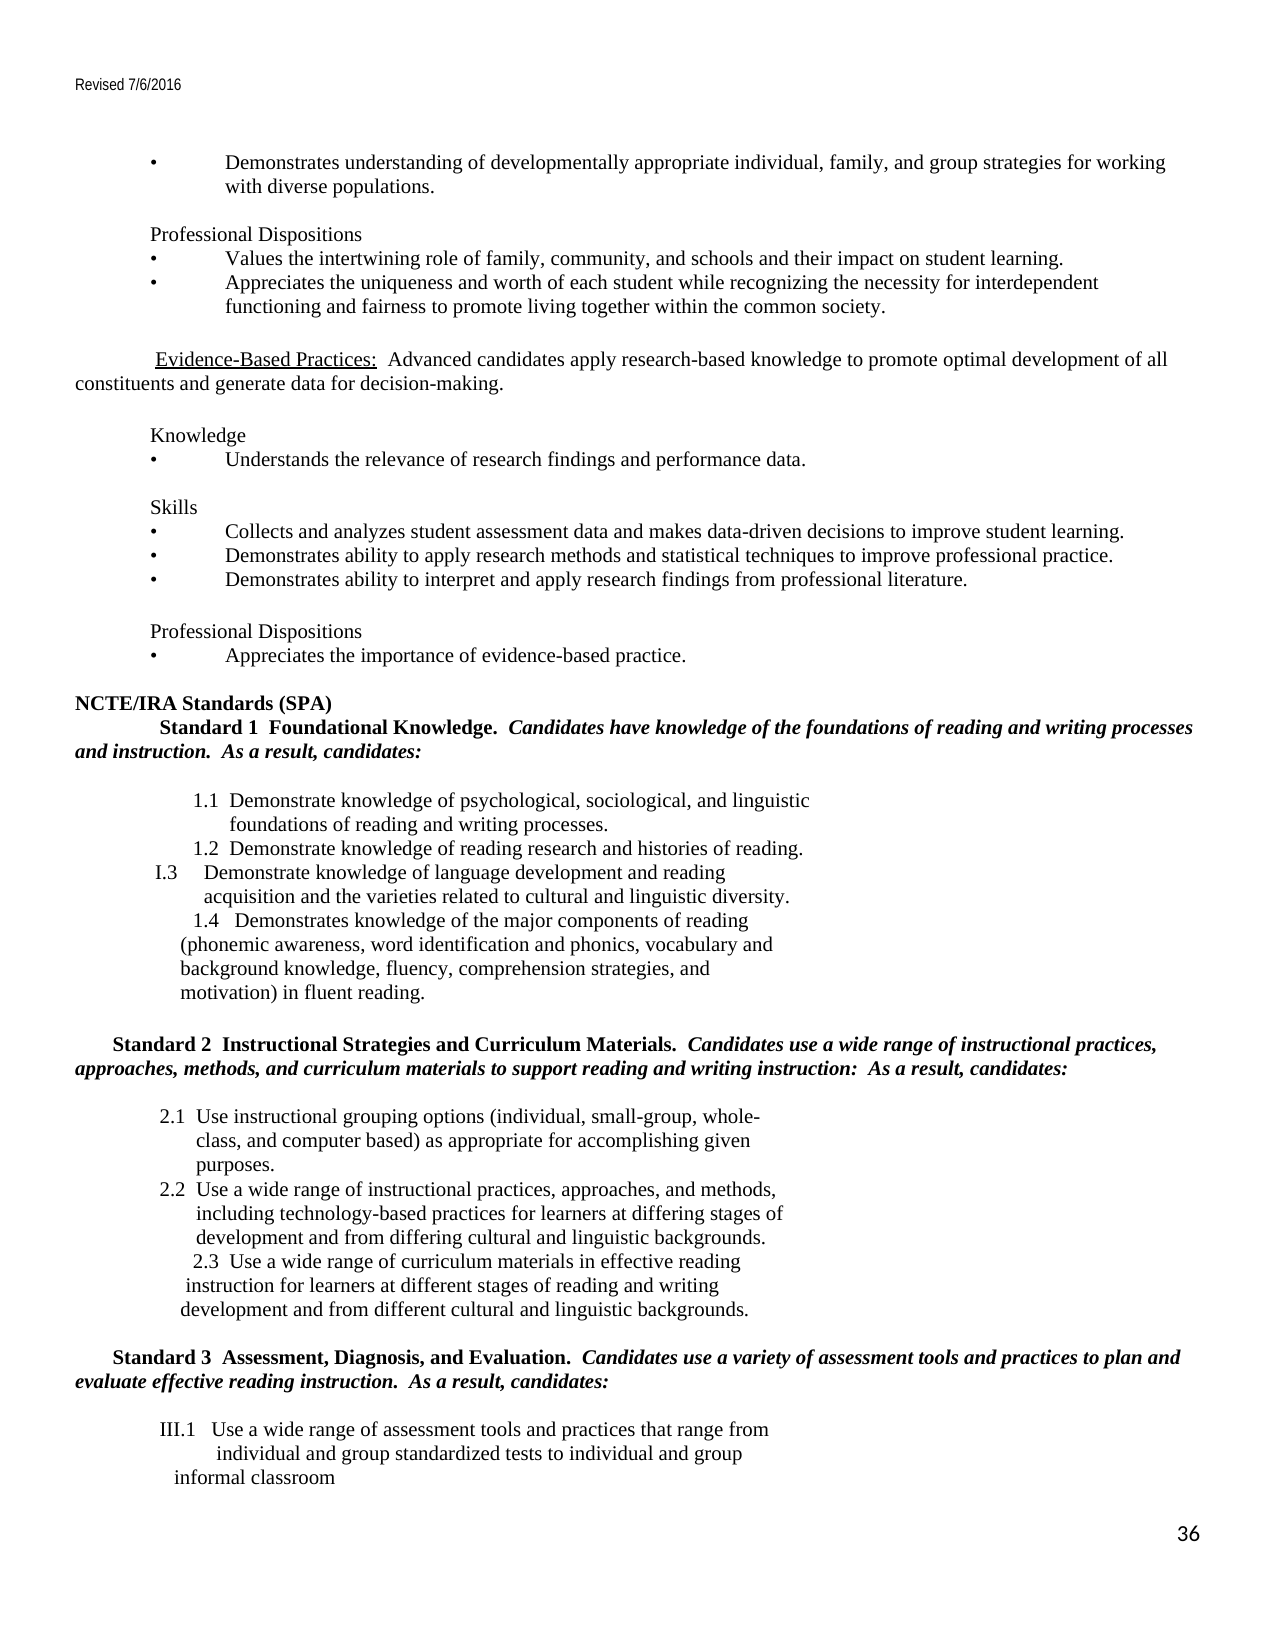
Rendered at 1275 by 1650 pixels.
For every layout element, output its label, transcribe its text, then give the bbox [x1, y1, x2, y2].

list Understands the relevance of research findings and performance data. [150, 447, 1200, 471]
list Standard 1 Foundational Knowledge. Candidates have knowledge of the foundations of reading and writing processes and instruction. As a result, candidates: [75, 715, 1200, 763]
text 2.2 Use a wide range of instructional practices, approaches, and methods, [159, 1176, 1200, 1201]
list Demonstrates understanding of developmentally appropriate individual, family, and group strategies for working with diverse populations. [150, 150, 1200, 198]
list foundations of reading and writing processes. [75, 812, 1200, 836]
text acquisition and the varieties related to cultural and linguistic diversity. [198, 884, 1200, 908]
text informal classroom [75, 1465, 1200, 1489]
list 1.1 Demonstrate knowledge of psychological, sociological, and linguistic [75, 787, 1200, 812]
text class, and computer based) as appropriate for accomplishing given [159, 1128, 1200, 1152]
list Collects and analyzes student assessment data and makes data-driven decisions to improve student learning. [150, 519, 1200, 543]
list (phonemic awareness, word identification and phonics, vocabulary and [75, 932, 1200, 956]
list Evidence-Based Practices: Advanced candidates apply research-based knowledge to promote optimal development of all constituents and generate data for decision-making. [75, 346, 1200, 394]
text purposes. [159, 1152, 1200, 1176]
list instruction for learners at different stages of reading and writing [75, 1273, 1200, 1297]
text Skills [75, 495, 1200, 519]
text Professional Dispositions [75, 619, 1200, 643]
text including technology-based practices for learners at differing stages of [159, 1201, 1200, 1224]
text development and from differing cultural and linguistic backgrounds. [159, 1224, 1200, 1249]
list Demonstrate knowledge of language development and reading [155, 860, 1200, 884]
list 1.2 Demonstrate knowledge of reading research and histories of reading. [75, 836, 1200, 860]
list Values the intertwining role of family, community, and schools and their impact on student learning. [150, 246, 1200, 270]
list development and from different cultural and linguistic backgrounds. [75, 1297, 1200, 1321]
list Standard 2 Instructional Strategies and Curriculum Materials. Candidates use a wide range of instructional practices, approaches, methods, and curriculum materials to support reading and writing instruction: As a result, candidates: [75, 1032, 1200, 1080]
text Professional Dispositions [75, 222, 1200, 246]
list Appreciates the importance of evidence-based practice. [150, 643, 1200, 667]
list 1.4 Demonstrates knowledge of the major components of reading [75, 908, 1200, 932]
list Demonstrates ability to apply research methods and statistical techniques to improve professional practice. [150, 543, 1200, 567]
list motivation) in fluent reading. [75, 980, 1200, 1004]
text NCTE/IRA Standards (SPA) [75, 691, 1200, 715]
list background knowledge, fluency, comprehension strategies, and [75, 956, 1200, 980]
text individual and group standardized tests to individual and group [211, 1441, 1200, 1465]
list Use a wide range of assessment tools and practices that range from [159, 1417, 1200, 1441]
text Knowledge [75, 423, 1200, 447]
text 2.1 Use instructional grouping options (individual, small-group, whole- [159, 1104, 1200, 1128]
list Demonstrates ability to interpret and apply research findings from professional literature. [150, 567, 1200, 591]
list 2.3 Use a wide range of curriculum materials in effective reading [75, 1249, 1200, 1273]
list Standard 3 Assessment, Diagnosis, and Evaluation. Candidates use a variety of assessment tools and practices to plan and evaluate effective reading instruction. As a result, candidates: [75, 1345, 1200, 1393]
list Appreciates the uniqueness and worth of each student while recognizing the necessity for interdependent functioning and fairness to promote living together within the common society. [150, 270, 1200, 318]
